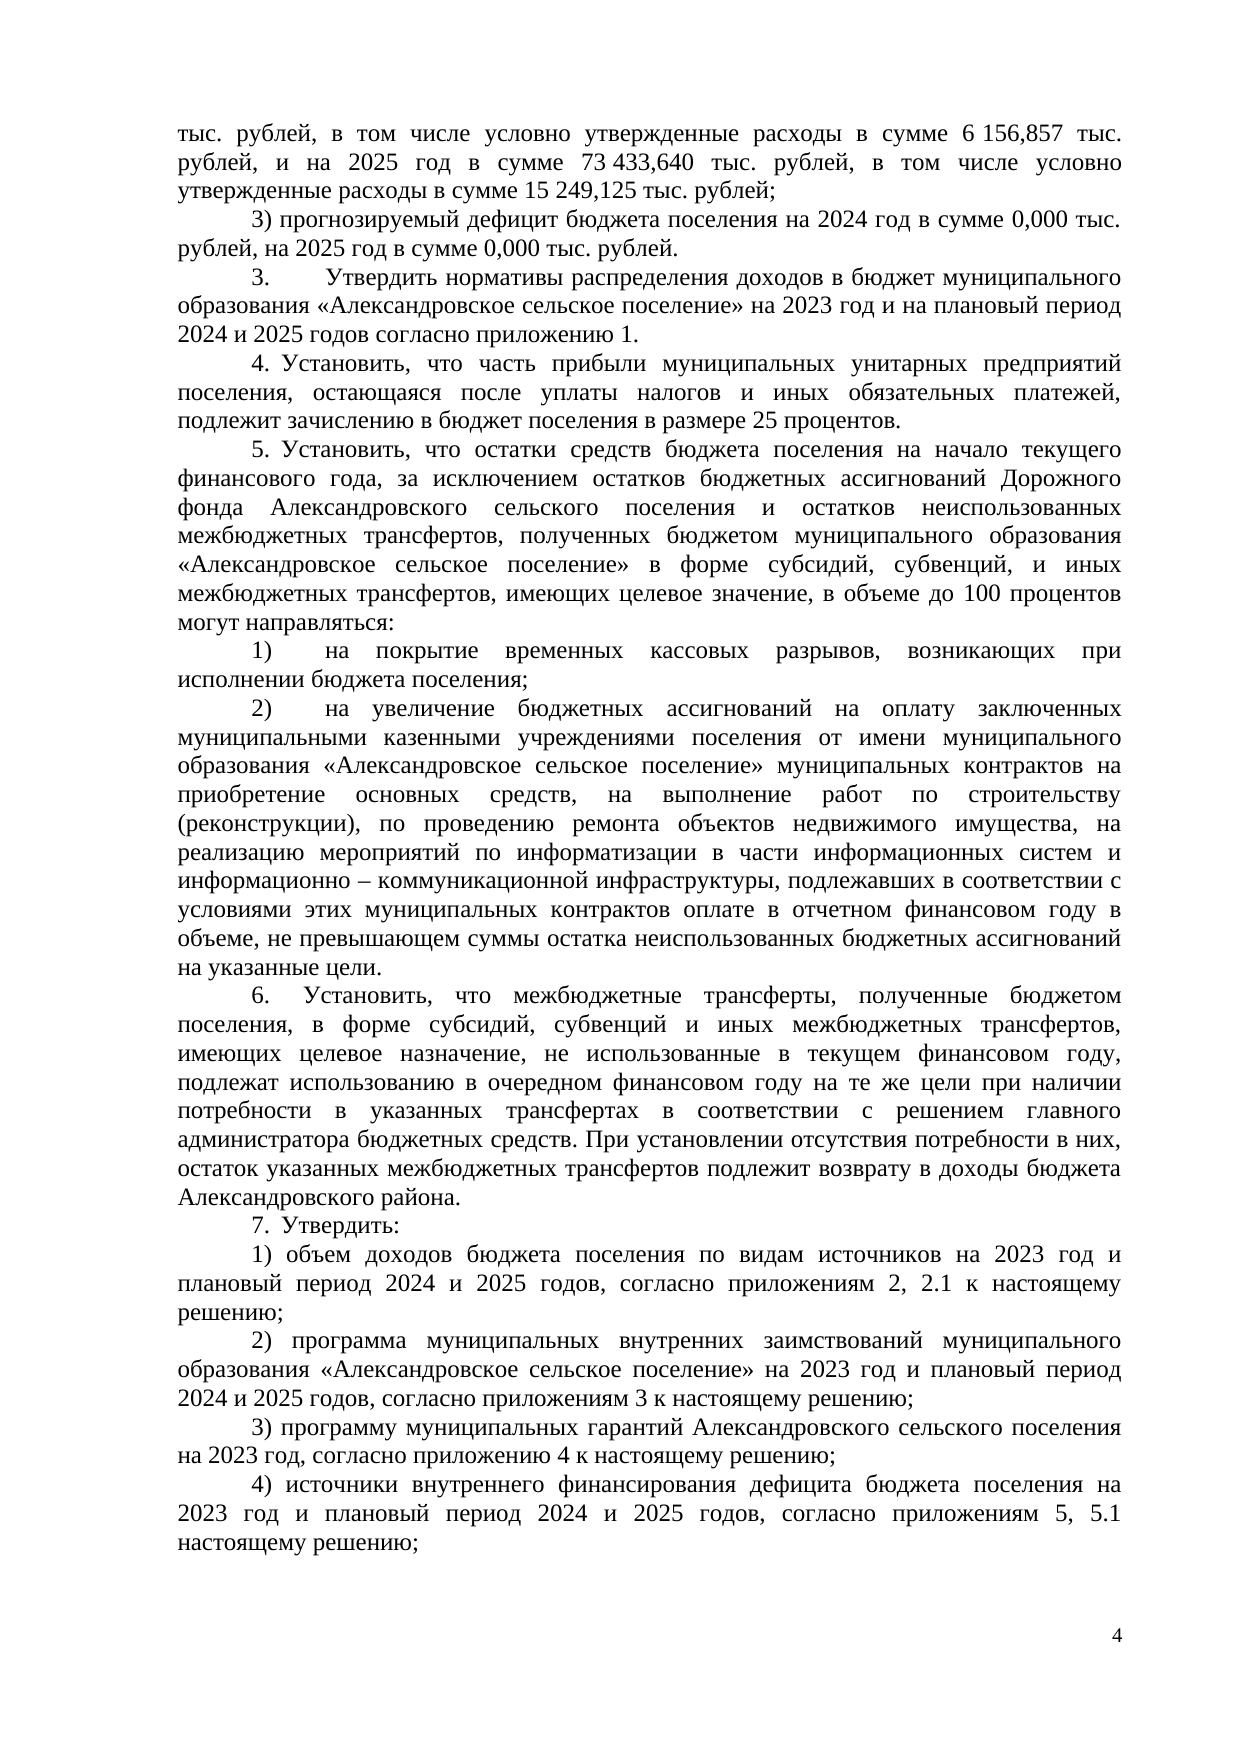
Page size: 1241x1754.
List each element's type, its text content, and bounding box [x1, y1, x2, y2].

text 1) объем доходов бюджета поселения по видам источников на 2023 год и плановый период 2024 и 2025 годов, согласно приложениям 2, 2.1 к настоящему решению; [177, 1239, 1122, 1326]
text 2) на увеличение бюджетных ассигнований на оплату заключенных муниципальными казенными учреждениями поселения от имени муниципального образования «Александровское сельское поселение» муниципальных контрактов на приобретение основных средств, на выполнение работ по строительству (реконструкции), по проведению ремонта объектов недвижимого имущества, на реализацию мероприятий по информатизации в части информационных систем и информационно – коммуникационной инфраструктуры, подлежавших в соответствии с условиями этих муниципальных контрактов оплате в отчетном финансовом году в объеме, не превышающем суммы остатка неиспользованных бюджетных ассигнований на указанные цели. [177, 693, 1122, 981]
text 1) на покрытие временных кассовых разрывов, возникающих при исполнении бюджета поселения; [177, 636, 1122, 693]
text 2) программа муниципальных внутренних заимствований муниципального образования «Александровское сельское поселение» на 2023 год и плановый период 2024 и 2025 годов, согласно приложениям 3 к настоящему решению; [177, 1326, 1122, 1412]
list Утвердить нормативы распределения доходов в бюджет муниципального образования «Александровское сельское поселение» на 2023 год и на плановый период 2024 и 2025 годов согласно приложению 1. [177, 262, 1122, 348]
list Установить, что межбюджетные трансферты, полученные бюджетом поселения, в форме субсидий, субвенций и иных межбюджетных трансфертов, имеющих целевое назначение, не использованные в текущем финансовом году, подлежат использованию в очередном финансовом году на те же цели при наличии потребности в указанных трансфертах в соответствии с решением главного администратора бюджетных средств. При установлении отсутствия потребности в них, остаток указанных межбюджетных трансфертов подлежит возврату в доходы бюджета Александровского района. [177, 981, 1122, 1211]
text 3) прогнозируемый дефицит бюджета поселения на 2024 год в сумме 0,000 тыс. рублей, на 2025 год в сумме 0,000 тыс. рублей. [177, 204, 1122, 262]
list Установить, что часть прибыли муниципальных унитарных предприятий поселения, остающаяся после уплаты налогов и иных обязательных платежей, подлежит зачислению в бюджет поселения в размере 25 процентов. [177, 348, 1122, 434]
list Утвердить: [177, 1211, 1122, 1239]
text 4) источники внутреннего финансирования дефицита бюджета поселения на 2023 год и плановый период 2024 и 2025 годов, согласно приложениям 5, 5.1 настоящему решению; [177, 1469, 1122, 1556]
text 3) программу муниципальных гарантий Александровского сельского поселения на 2023 год, согласно приложению 4 к настоящему решению; [177, 1412, 1122, 1469]
list Установить, что остатки средств бюджета поселения на начало текущего финансового года, за исключением остатков бюджетных ассигнований Дорожного фонда Александровского сельского поселения и остатков неиспользованных межбюджетных трансфертов, полученных бюджетом муниципального образования «Александровское сельское поселение» в форме субсидий, субвенций, и иных межбюджетных трансфертов, имеющих целевое значение, в объеме до 100 процентов могут направляться: [177, 434, 1122, 636]
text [177, 118, 1122, 204]
